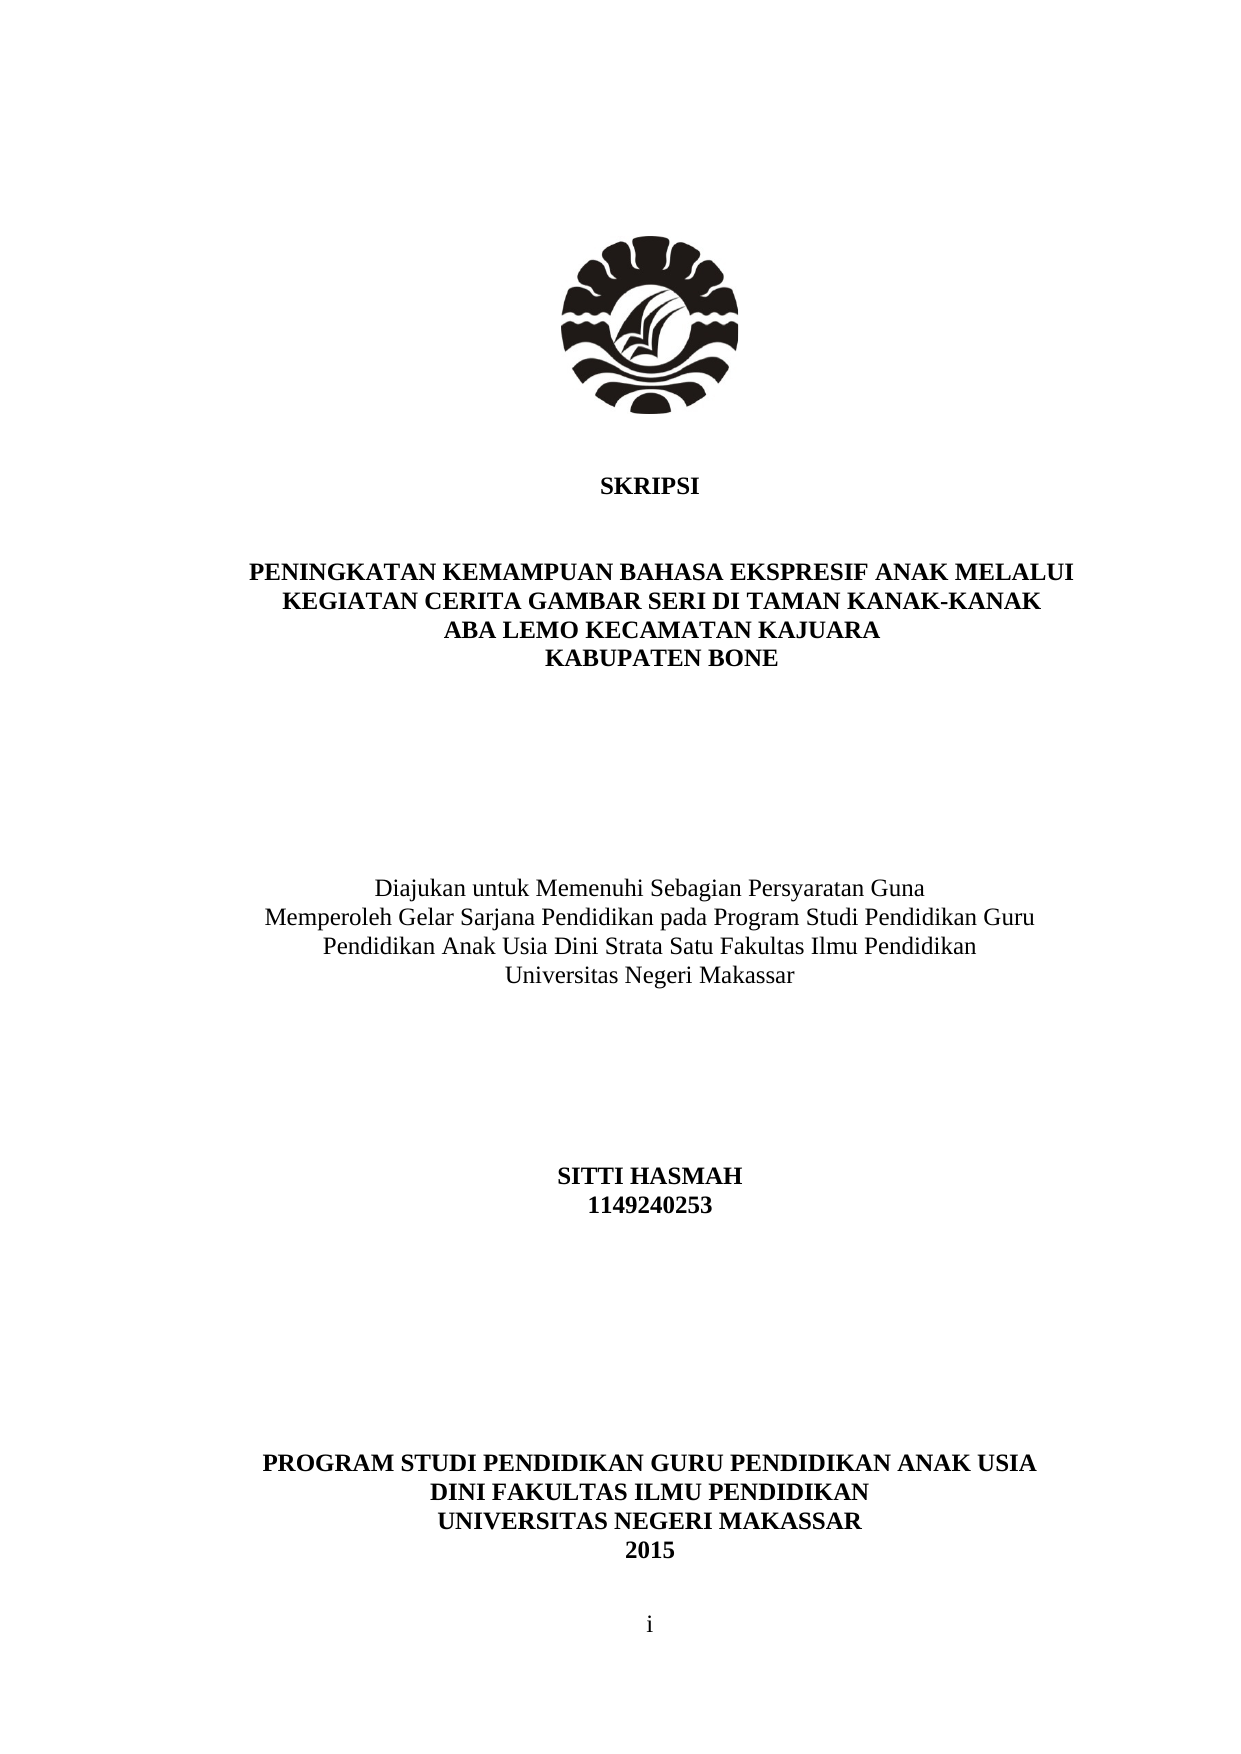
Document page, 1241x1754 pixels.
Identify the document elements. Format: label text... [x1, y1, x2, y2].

text PENINGKATAN KEMAMPUAN BAHASA EKSPRESIF ANAK MELALUI KEGIATAN CERITA GAMBAR SERI DI TAMAN KANAK-KANAK [236, 557, 1087, 615]
text Memperoleh Gelar Sarjana Pendidikan pada Program Studi Pendidikan Guru Pendidikan Anak Usia Dini Strata Satu Fakultas Ilmu Pendidikan [236, 902, 1063, 960]
text SITTI HASMAH [236, 1161, 1063, 1190]
text Universitas Negeri Makassar [236, 960, 1063, 988]
subtitle 1149240253 [236, 1190, 1063, 1218]
picture [561, 236, 739, 414]
text SKRIPSI [236, 471, 1063, 500]
text 2015 [236, 1535, 1063, 1563]
text PROGRAM STUDI PENDIDIKAN GURU PENDIDIKAN ANAK USIA DINI FAKULTAS ILMU PENDIDIKAN [236, 1448, 1063, 1506]
text ABA LEMO KECAMATAN KAJUARA [236, 615, 1087, 643]
text Diajukan untuk Memenuhi Sebagian Persyaratan Guna [236, 873, 1063, 902]
text UNIVERSITAS NEGERI MAKASSAR [236, 1506, 1063, 1535]
text KABUPATEN BONE [236, 643, 1087, 672]
